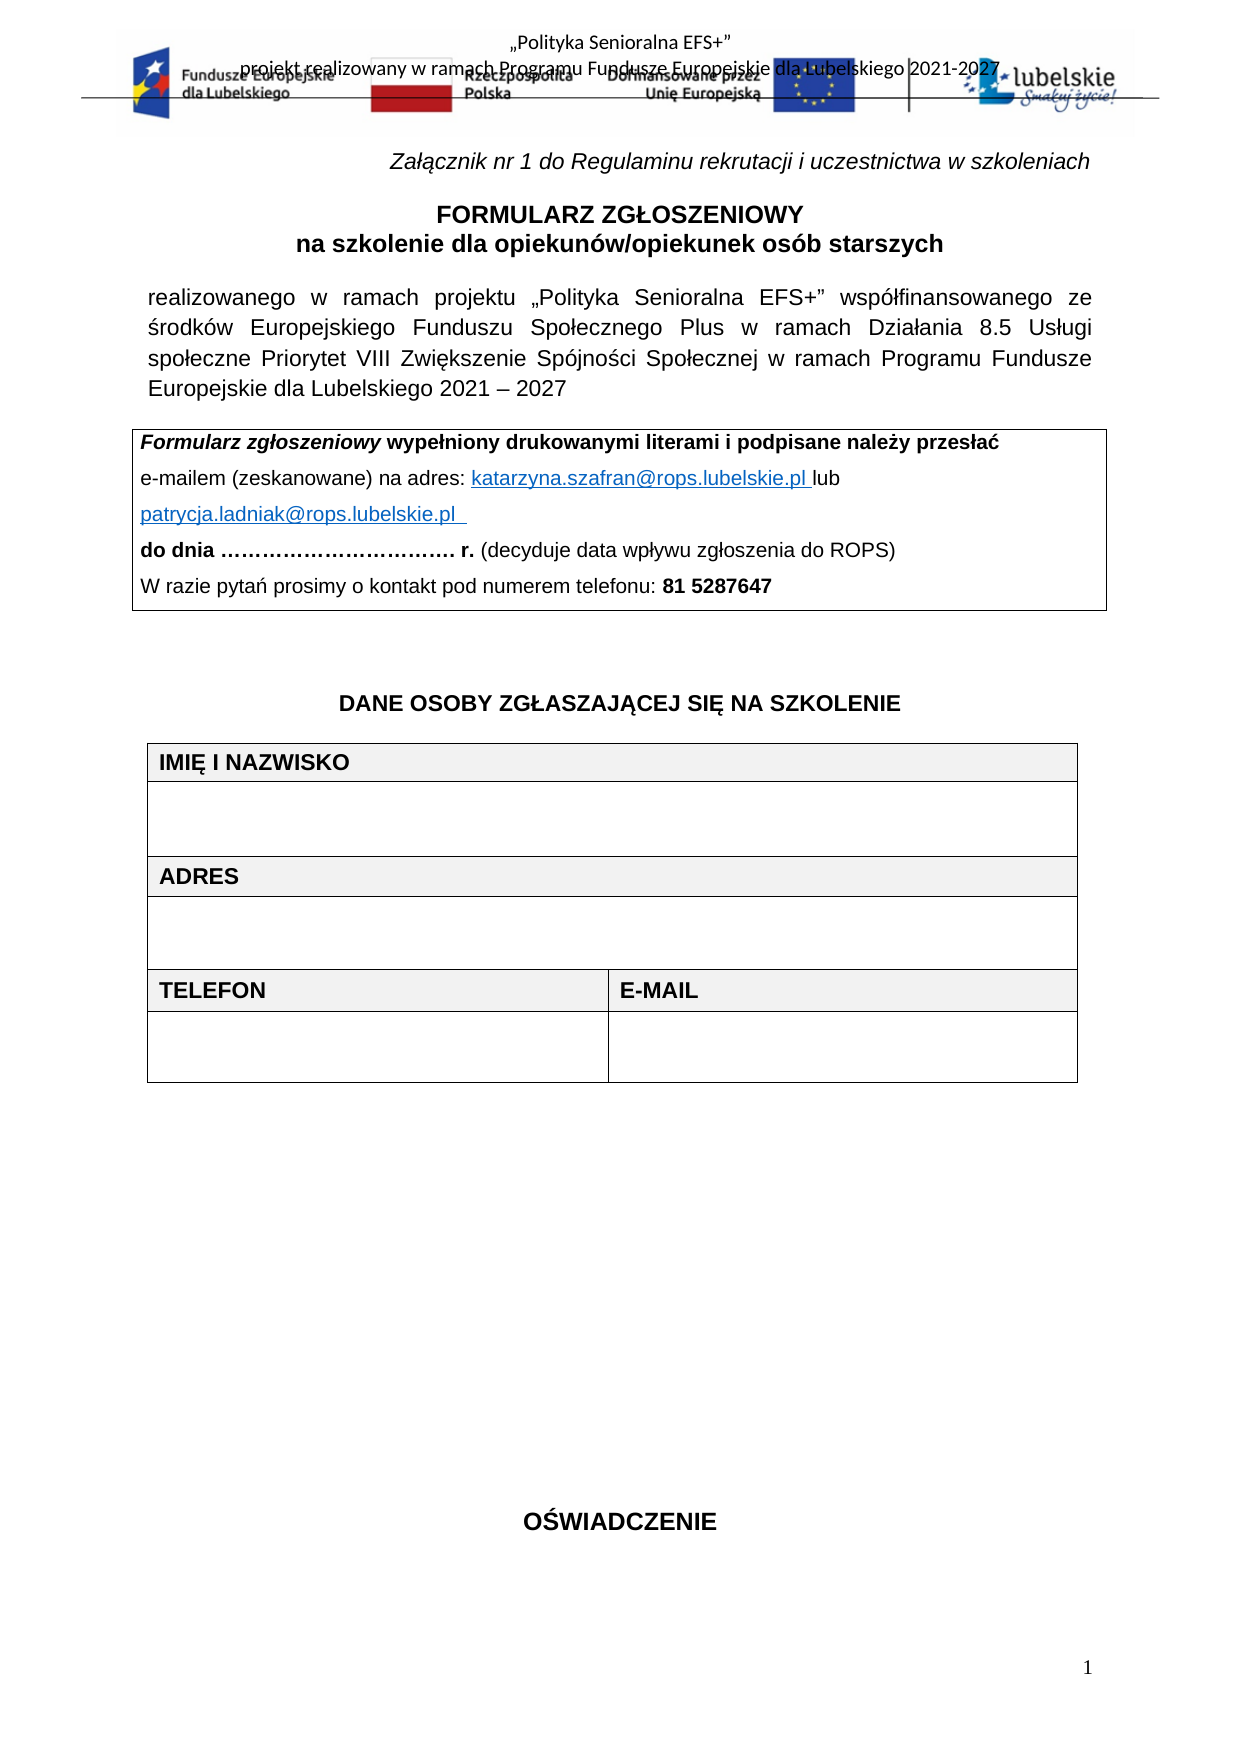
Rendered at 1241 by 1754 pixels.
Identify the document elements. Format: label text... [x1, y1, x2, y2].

text OŚWIADCZENIE [148, 1507, 1093, 1536]
text na szkolenie dla opiekunów/opiekunek osób starszych [148, 229, 1093, 258]
table_header Formularz zgłoszeniowy wypełniony drukowanymi literami i podpisane należy przesłać e-mailem (zeskanowane) na adres: katarzyna.szafran@rops.lubelskie.pl lub patrycja.ladniak@rops.lubelskie.pl do dnia ……………………………. r. (decyduje data wpływu zgłoszenia do ROPS) W razie pytań prosimy o kontakt pod numerem telefonu: 81 5287647 [133, 430, 1106, 610]
text FORMULARZ ZGŁOSZENIOWY [148, 200, 1093, 229]
picture [115, 29, 1135, 97]
text Załącznik nr 1 do Regulaminu rekrutacji i uczestnictwa w szkoleniach [148, 148, 1093, 174]
picture [115, 99, 1135, 137]
text realizowanego w ramach projektu „Polityka Senioralna EFS+” współfinansowanego ze środków Europejskiego Funduszu Społecznego Plus w ramach Działania 8.5 Usługi społeczne Priorytet VIII Zwiększenie Spójności Społecznej w ramach Programu Fundusze Europejskie dla Lubelskiego 2021 – 2027 [148, 284, 1093, 401]
table_cell DANE OSOBY ZGŁASZAJĄCEJ SIĘ NA SZKOLENIE [133, 611, 1107, 1083]
